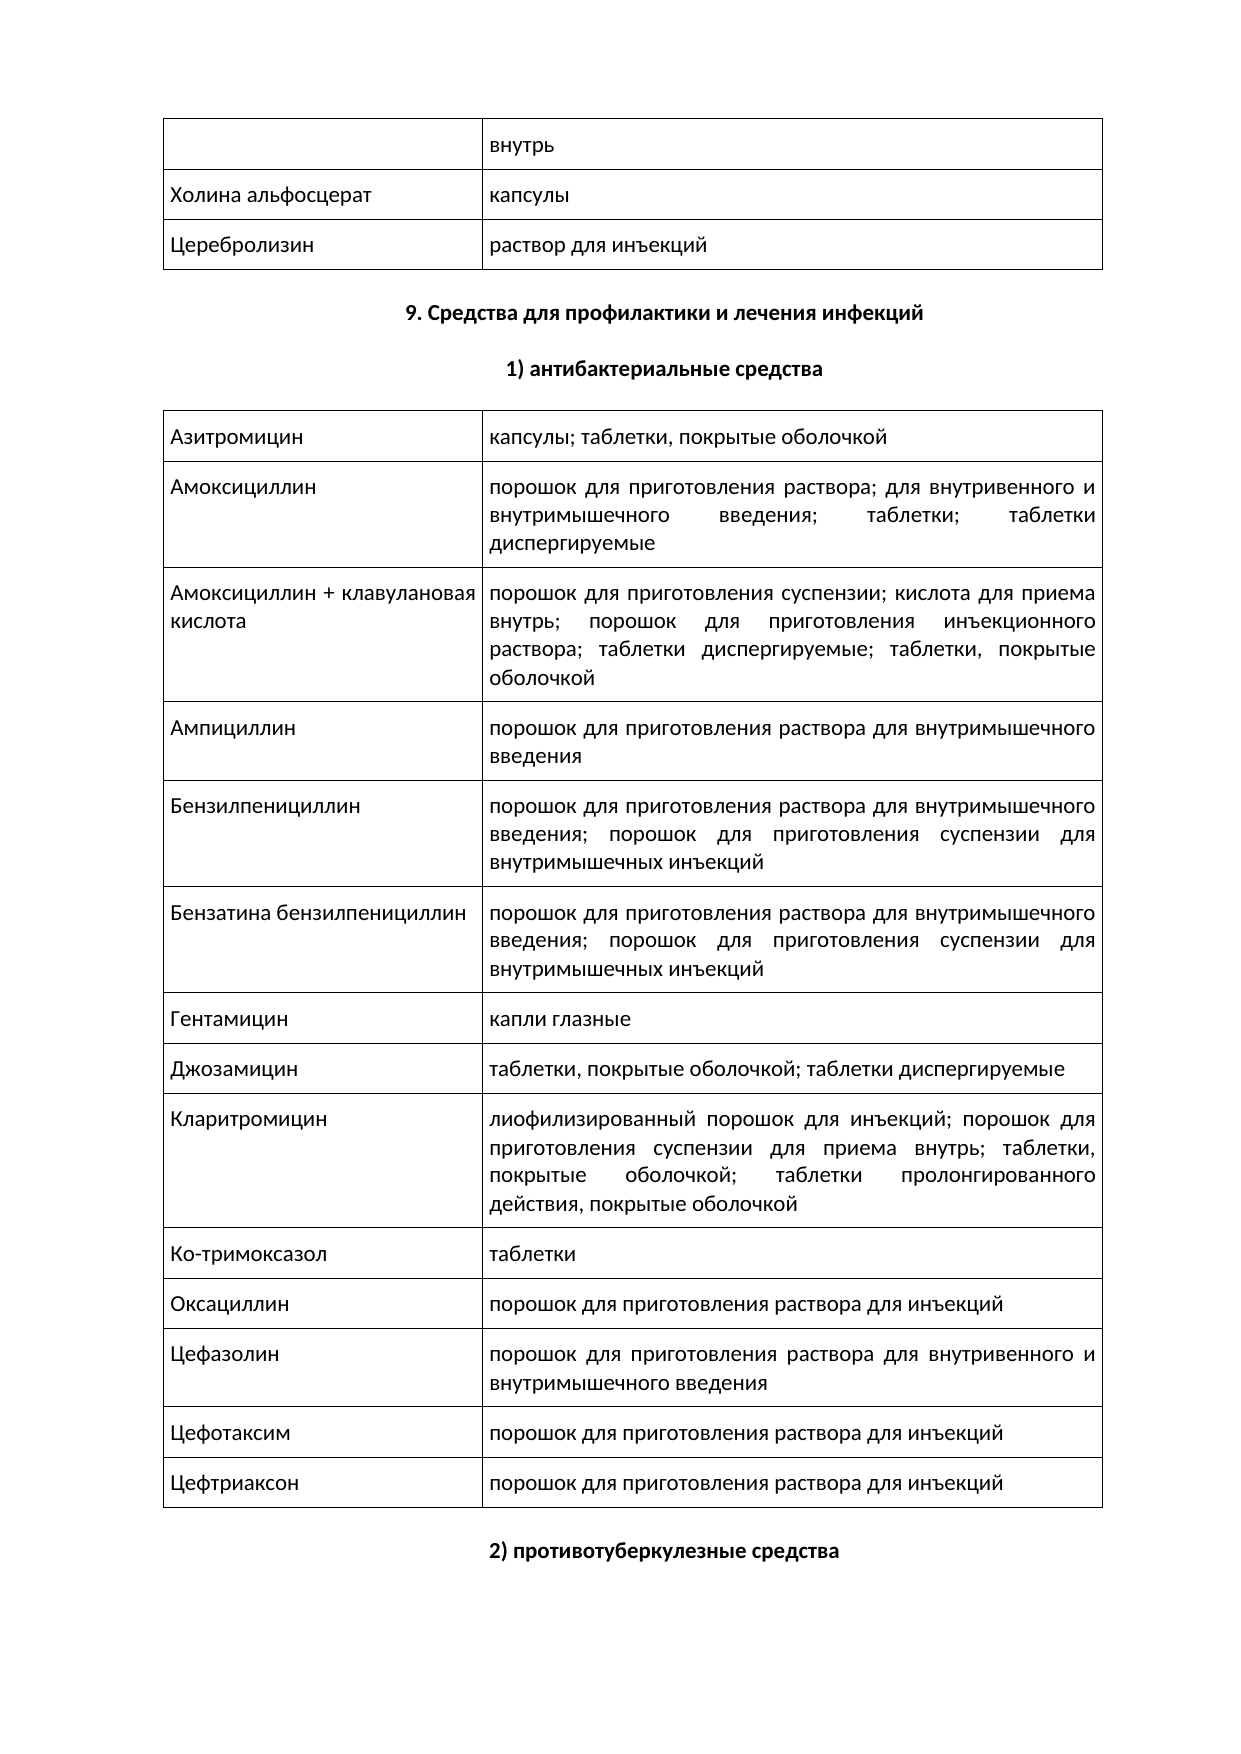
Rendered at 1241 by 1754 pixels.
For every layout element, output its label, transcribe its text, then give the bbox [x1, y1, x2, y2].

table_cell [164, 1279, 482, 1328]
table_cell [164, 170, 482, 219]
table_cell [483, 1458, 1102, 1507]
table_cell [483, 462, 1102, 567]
title 1) антибактериальные средства [177, 354, 1152, 382]
title 9. Средства для профилактики и лечения инфекций [177, 298, 1152, 326]
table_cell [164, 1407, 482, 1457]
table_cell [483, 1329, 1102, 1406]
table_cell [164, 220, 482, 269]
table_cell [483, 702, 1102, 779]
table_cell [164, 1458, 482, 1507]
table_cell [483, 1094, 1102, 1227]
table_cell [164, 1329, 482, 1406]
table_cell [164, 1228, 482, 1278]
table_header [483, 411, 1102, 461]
title 2) противотуберкулезные средства [177, 1536, 1152, 1564]
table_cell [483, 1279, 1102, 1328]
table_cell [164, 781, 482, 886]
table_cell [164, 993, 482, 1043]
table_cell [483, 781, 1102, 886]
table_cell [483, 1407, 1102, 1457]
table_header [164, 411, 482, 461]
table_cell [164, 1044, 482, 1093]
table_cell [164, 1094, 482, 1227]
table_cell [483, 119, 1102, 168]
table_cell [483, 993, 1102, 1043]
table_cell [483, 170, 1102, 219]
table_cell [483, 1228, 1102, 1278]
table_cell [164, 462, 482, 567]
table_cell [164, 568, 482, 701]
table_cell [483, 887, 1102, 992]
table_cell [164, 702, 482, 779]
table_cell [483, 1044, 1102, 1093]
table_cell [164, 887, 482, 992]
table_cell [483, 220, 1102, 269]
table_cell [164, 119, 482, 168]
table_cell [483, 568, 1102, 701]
